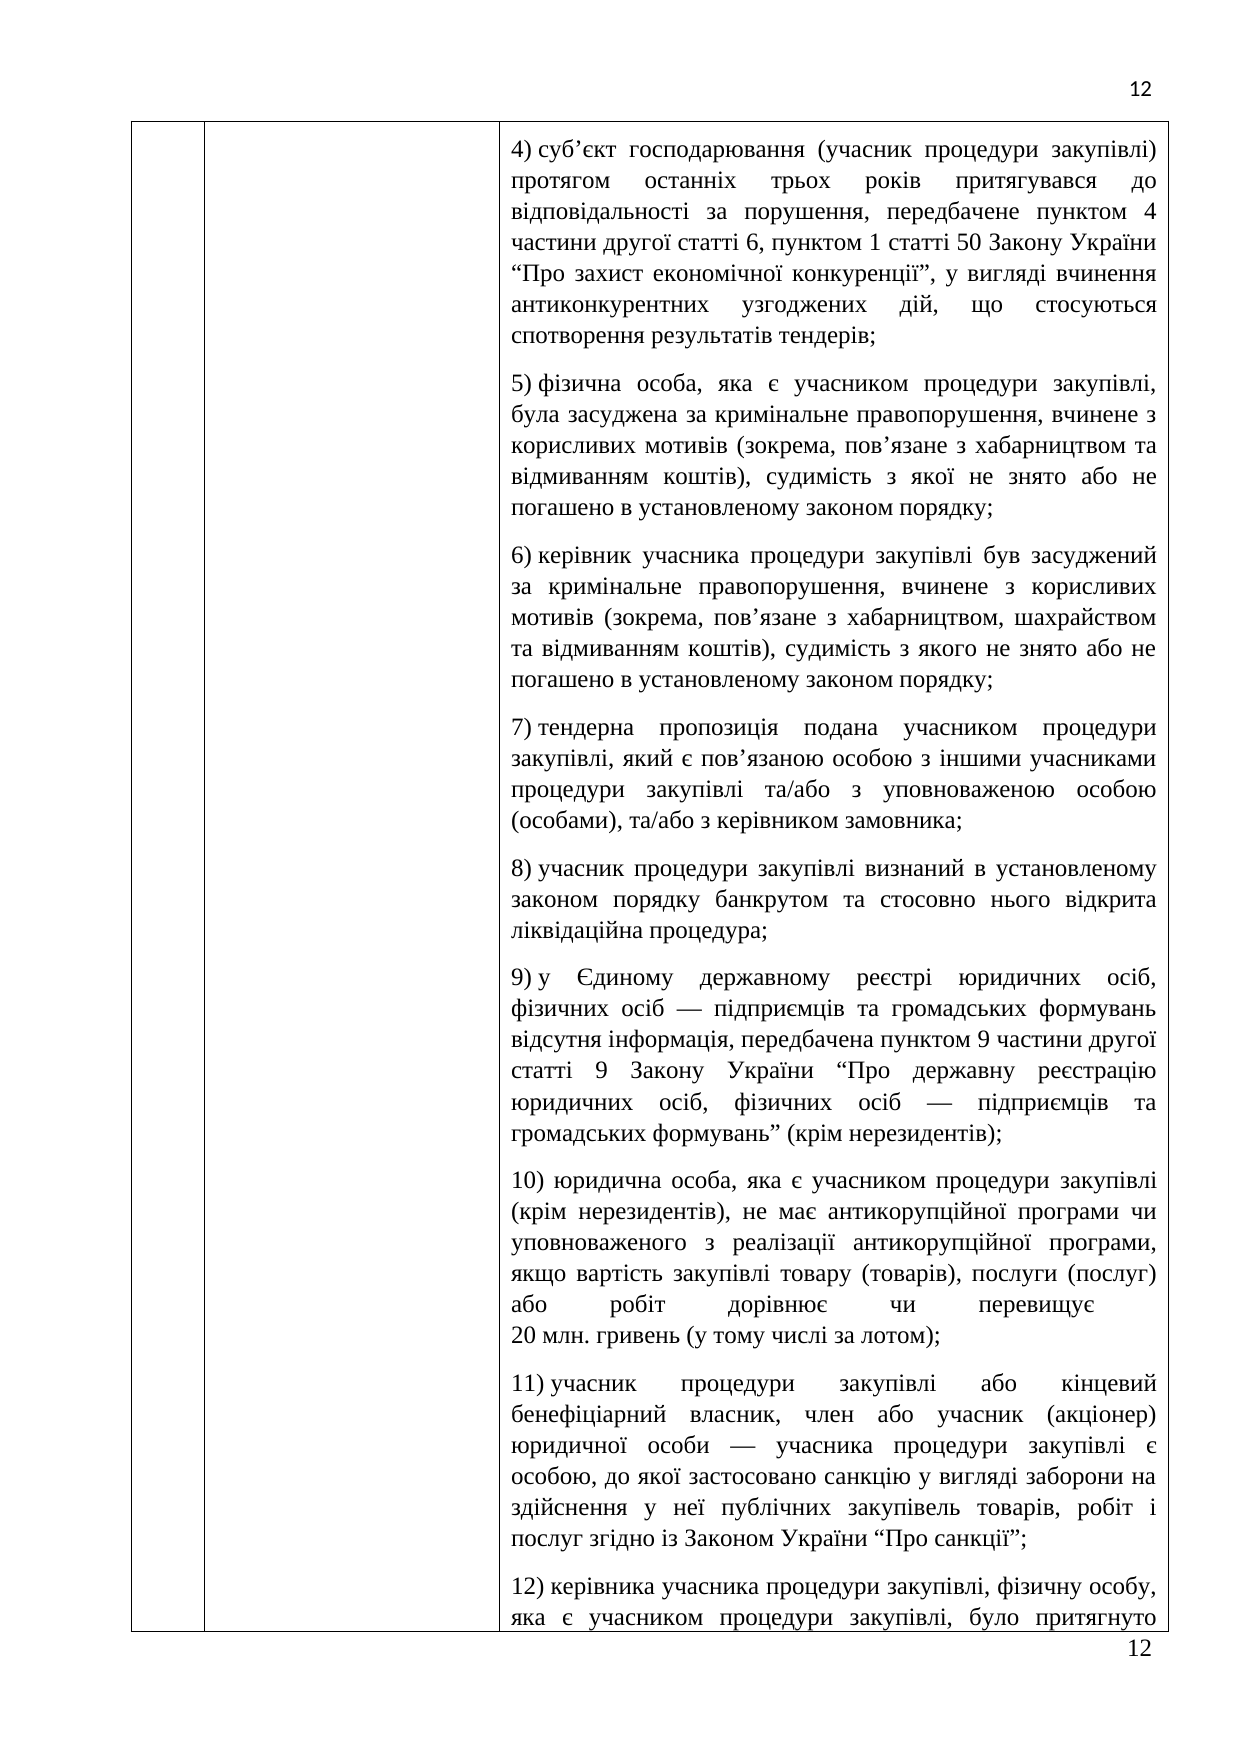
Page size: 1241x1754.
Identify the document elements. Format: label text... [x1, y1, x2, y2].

table_cell 5 [132, 122, 204, 1631]
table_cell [205, 122, 499, 1631]
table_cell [500, 122, 1168, 1631]
